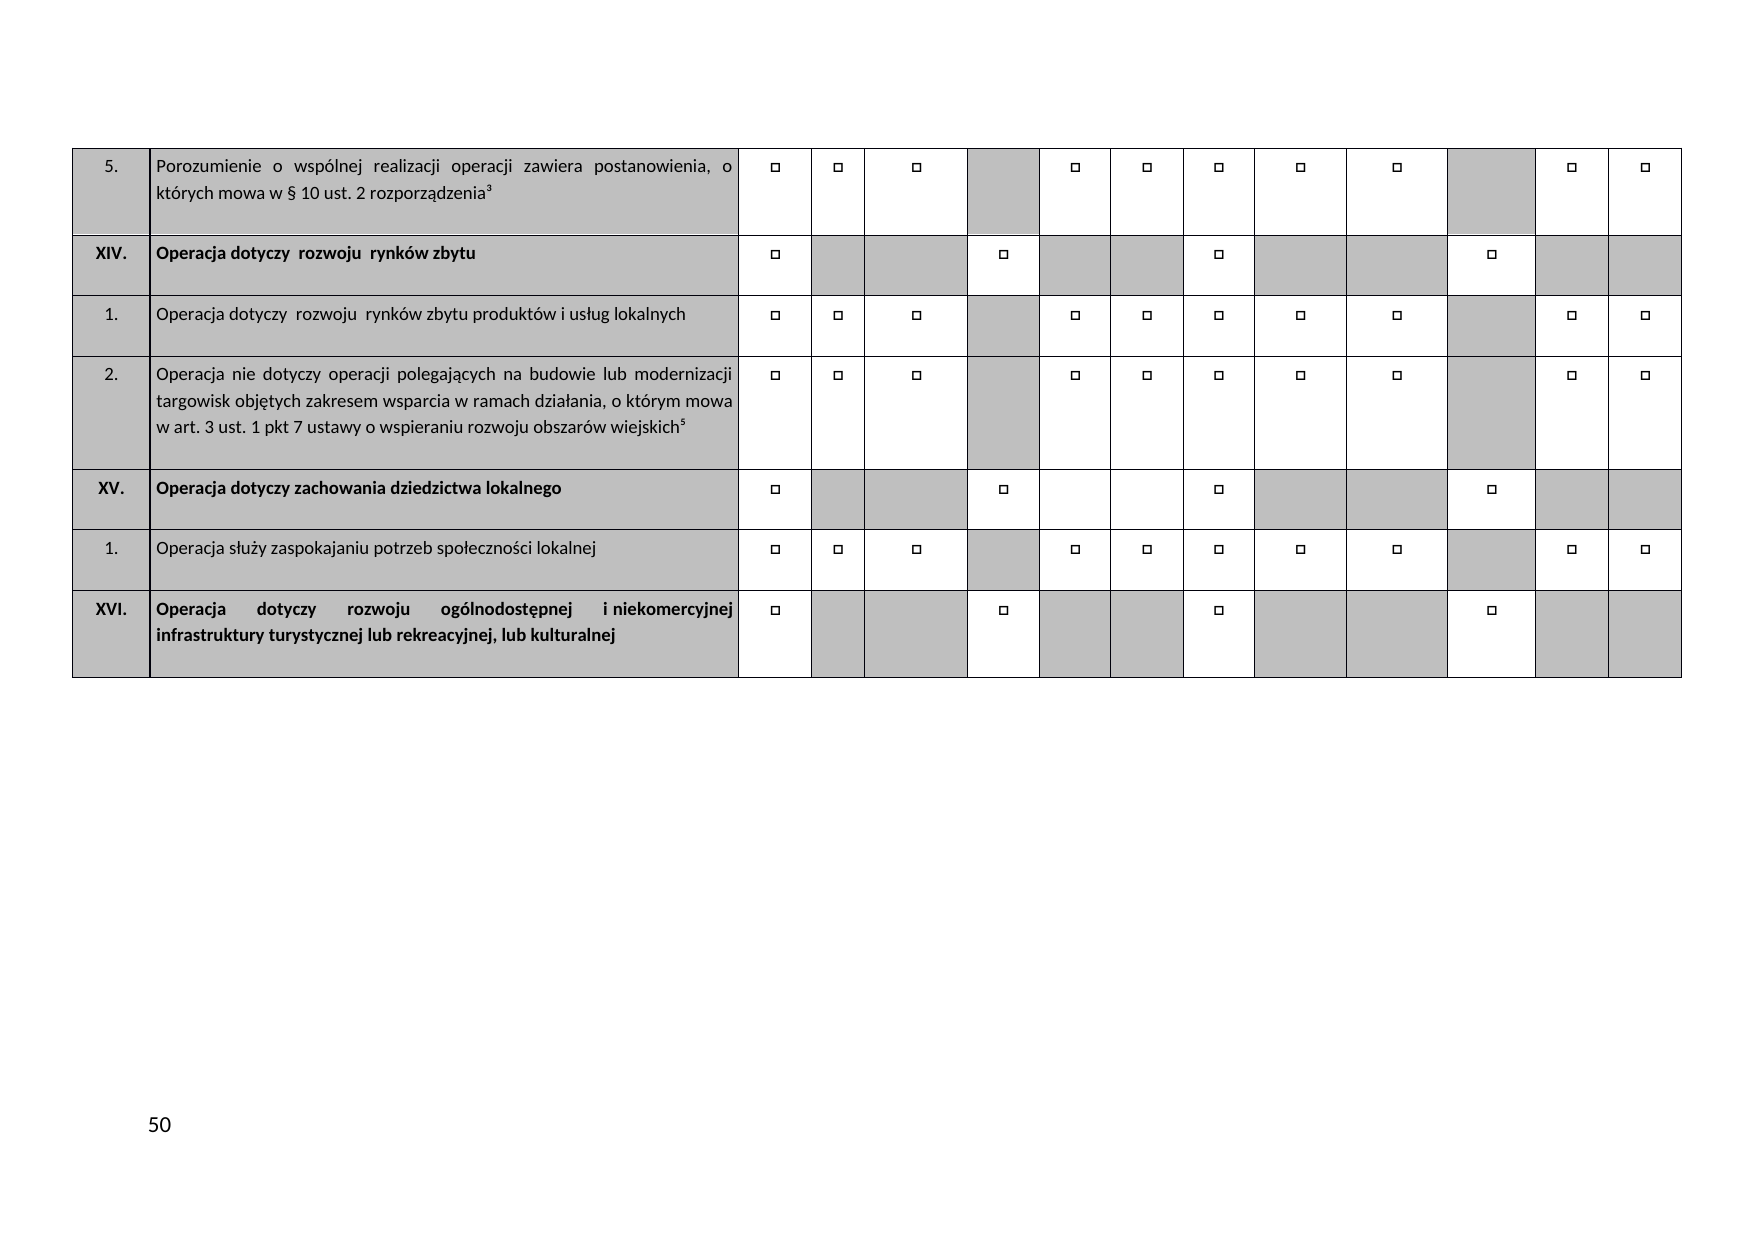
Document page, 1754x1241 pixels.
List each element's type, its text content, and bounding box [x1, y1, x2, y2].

table_cell XIV. [73, 236, 149, 295]
table_cell □ [1448, 470, 1535, 529]
table_cell [1255, 236, 1346, 295]
table_cell □ [1609, 530, 1681, 590]
table_cell □ [1184, 236, 1254, 295]
table_cell [812, 236, 864, 295]
table_cell [968, 530, 1039, 590]
table_cell □ [739, 357, 811, 469]
table_cell [865, 470, 967, 529]
table_cell □ [1111, 149, 1183, 234]
table_cell □ [1184, 470, 1254, 529]
table_cell □ [1347, 296, 1447, 356]
table_cell [1255, 470, 1346, 529]
table_cell □ [812, 149, 864, 234]
table_cell □ [1609, 296, 1681, 356]
table_cell [968, 296, 1039, 356]
table_cell □ [1255, 296, 1346, 356]
table_cell □ [812, 357, 864, 469]
table_cell □ [1255, 357, 1346, 469]
table_cell XV. [73, 470, 149, 529]
table_cell [968, 149, 1039, 234]
table_cell Operacja służy zaspokajaniu potrzeb społeczności lokalnej [151, 530, 738, 590]
table_cell □ [1184, 530, 1254, 590]
table_cell □ [865, 357, 967, 469]
table_cell □ [1184, 357, 1254, 469]
table_cell □ [1111, 357, 1183, 469]
table_cell □ [1111, 530, 1183, 590]
table_cell 1. [73, 530, 149, 590]
table_cell 5. [73, 149, 149, 234]
table_cell □ [1184, 296, 1254, 356]
table_cell [1040, 236, 1110, 295]
table_cell □ [1536, 530, 1608, 590]
table_cell □ [812, 296, 864, 356]
table_cell □ [739, 236, 811, 295]
table_cell □ [739, 530, 811, 590]
table_cell [812, 470, 864, 529]
table_cell Operacja dotyczy rozwoju ogólnodostępnej i niekomercyjnej infrastruktury turystycznej lub rekreacyjnej, lub kulturalnej [151, 591, 738, 677]
table_cell XVI. [73, 591, 149, 677]
table_cell □ [739, 470, 811, 529]
table_cell [1255, 591, 1346, 677]
table_cell □ [1347, 149, 1447, 234]
table_cell □ [1184, 149, 1254, 234]
table_cell [865, 591, 967, 677]
table_cell □ [1040, 530, 1110, 590]
table_cell □ [865, 530, 967, 590]
table_cell □ [1111, 296, 1183, 356]
table_cell Operacja dotyczy rozwoju rynków zbytu produktów i usług lokalnych [151, 296, 738, 356]
table_cell □ [739, 149, 811, 234]
table_cell Operacja nie dotyczy operacji polegających na budowie lub modernizacji targowisk objętych zakresem wsparcia w ramach działania, o którym mowa w art. 3 ust. 1 pkt 7 ustawy o wspieraniu rozwoju obszarów wiejskich⁵ [151, 357, 738, 469]
table_cell [1609, 591, 1681, 677]
table_cell □ [968, 591, 1039, 677]
table_cell □ [1255, 149, 1346, 234]
table_cell □ [865, 149, 967, 234]
table_cell [812, 591, 864, 677]
table_cell [1448, 149, 1535, 234]
table_cell [1347, 470, 1447, 529]
table_cell [1347, 591, 1447, 677]
table_cell □ [1347, 530, 1447, 590]
table_cell □ [739, 296, 811, 356]
table_cell □ [1040, 149, 1110, 234]
table_cell [1448, 357, 1535, 469]
table_cell □ [1255, 530, 1346, 590]
table_cell □ [1609, 149, 1681, 234]
table_cell □ [812, 530, 864, 590]
table_cell □ [1448, 236, 1535, 295]
table_cell 2. [73, 357, 149, 469]
table_cell Operacja dotyczy rozwoju rynków zbytu [151, 236, 738, 295]
table_cell □ [1609, 357, 1681, 469]
table_cell [1111, 236, 1183, 295]
table_cell □ [1536, 357, 1608, 469]
table_cell □ [1536, 149, 1608, 234]
table_cell [1040, 470, 1110, 529]
table_cell [1448, 296, 1535, 356]
table_cell □ [968, 236, 1039, 295]
table_cell [968, 357, 1039, 469]
table_cell Porozumienie o wspólnej realizacji operacji zawiera postanowienia, o których mowa w § 10 ust. 2 rozporządzenia³ [151, 149, 738, 234]
table_cell □ [1536, 296, 1608, 356]
table_cell 1. [73, 296, 149, 356]
table_cell □ [1040, 296, 1110, 356]
table_cell □ [865, 296, 967, 356]
table_cell □ [1448, 591, 1535, 677]
table_cell [1536, 591, 1608, 677]
table_cell [1040, 591, 1110, 677]
table_cell □ [1040, 357, 1110, 469]
table_cell [1347, 236, 1447, 295]
table_cell [1111, 470, 1183, 529]
table_cell [1609, 470, 1681, 529]
table_cell [1111, 591, 1183, 677]
table_cell [865, 236, 967, 295]
table_cell □ [1347, 357, 1447, 469]
table_cell [1536, 236, 1608, 295]
table_cell □ [968, 470, 1039, 529]
table_cell [1536, 470, 1608, 529]
table_cell [1448, 530, 1535, 590]
table_cell □ [1184, 591, 1254, 677]
table_cell □ [739, 591, 811, 677]
table_cell [1609, 236, 1681, 295]
table_cell Operacja dotyczy zachowania dziedzictwa lokalnego [151, 470, 738, 529]
